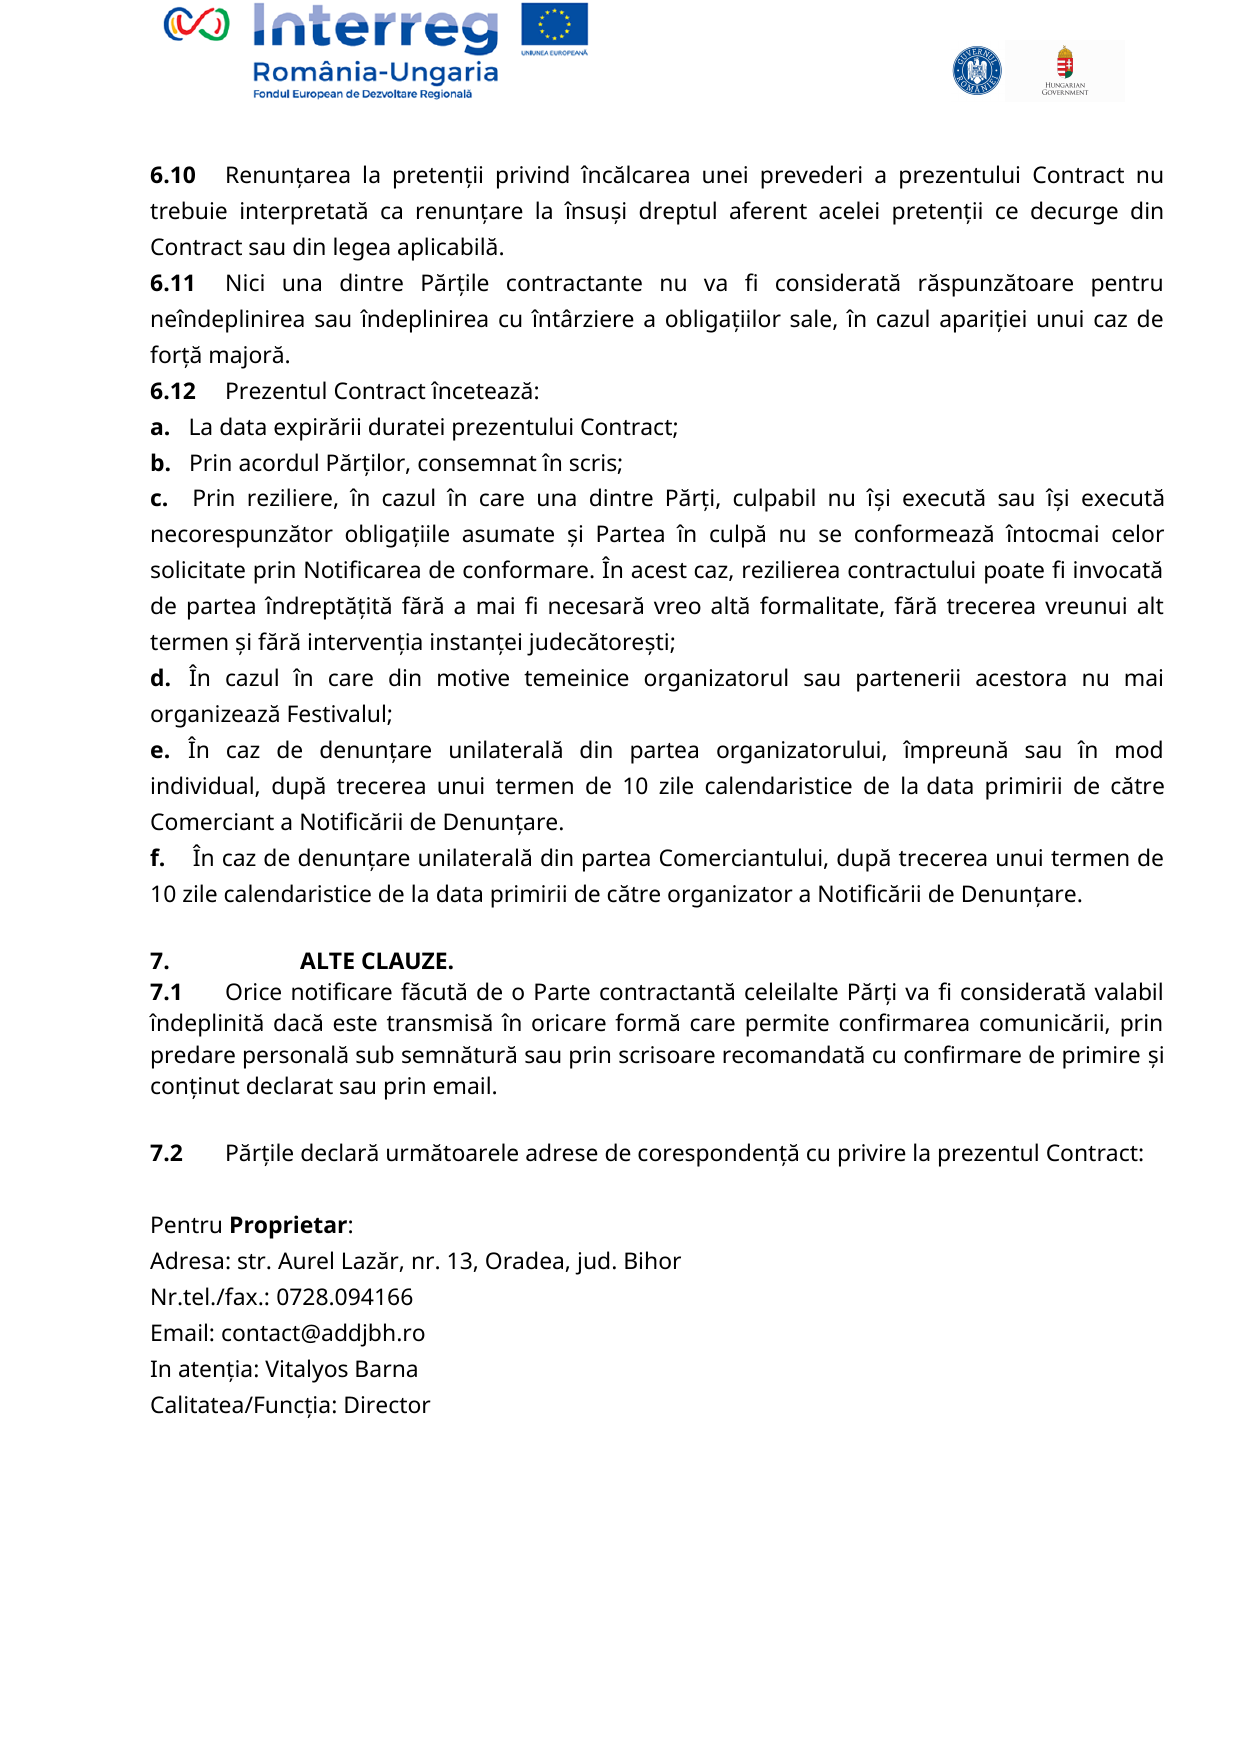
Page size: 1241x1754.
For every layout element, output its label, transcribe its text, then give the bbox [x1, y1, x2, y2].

text 6.10 Renunțarea la pretenții privind încălcarea unei prevederi a prezentului Contract nu trebuie interpretată ca renunțare la însuși dreptul aferent acelei pretenții ce decurge din Contract sau din legea aplicabilă. [150, 159, 1165, 262]
picture [150, 0, 634, 102]
text 6.11 Nici una dintre Părțile contractante nu va fi considerată răspunzătoare pentru neîndeplinirea sau îndeplinirea cu întârziere a obligațiilor sale, în cazul apariției unui caz de forță majoră. [150, 267, 1165, 370]
text e. În caz de denunțare unilaterală din partea organizatorului, împreună sau în mod individual, după trecerea unui termen de 10 zile calendaristice de la data primirii de către Comerciant a Notificării de Denunţare. [150, 734, 1165, 837]
text f. În caz de denunțare unilaterală din partea Comerciantului, după trecerea unui termen de 10 zile calendaristice de la data primirii de către organizator a Notificării de Denunţare. [150, 842, 1165, 909]
text 6.12 Prezentul Contract încetează: [150, 374, 1165, 406]
text 7.2 Părțile declară următoarele adrese de corespondență cu privire la prezentul Contract: [150, 1137, 1165, 1168]
picture [951, 40, 1125, 102]
text b. Prin acordul Părților, consemnat în scris; [150, 446, 1165, 478]
text 7.1 Orice notificare făcută de o Parte contractantă celeilalte Părți va fi considerată valabil îndeplinită dacă este transmisă în oricare formă care permite confirmarea comunicării, prin predare personală sub semnătură sau prin scrisoare recomandată cu confirmare de primire și conținut declarat sau prin email. [150, 976, 1165, 1101]
text Pentru Proprietar: Adresa: str. Aurel Lazăr, nr. 13, Oradea, jud. Bihor Nr.tel./fax.: 0728.094166 [150, 1209, 1165, 1312]
text c. Prin reziliere, în cazul în care una dintre Părți, culpabil nu își execută sau își execută necorespunzător obligațiile asumate și Partea în culpă nu se conformează întocmai celor solicitate prin Notificarea de conformare. În acest caz, rezilierea contractului poate fi invocată de partea îndreptățită fără a mai fi necesară vreo altă formalitate, fără trecerea vreunui alt termen și fără intervenția instanței judecătorești; [150, 482, 1165, 657]
text d. În cazul în care din motive temeinice organizatorul sau partenerii acestora nu mai organizează Festivalul; [150, 662, 1165, 729]
text 7. ALTE CLAUZE. [150, 945, 1165, 976]
text a. La data expirării duratei prezentului Contract; [150, 411, 1165, 442]
text Email: contact@addjbh.ro In atenția: Vitalyos Barna [150, 1317, 1165, 1384]
text Calitatea/Funcția: Director [150, 1389, 1165, 1420]
